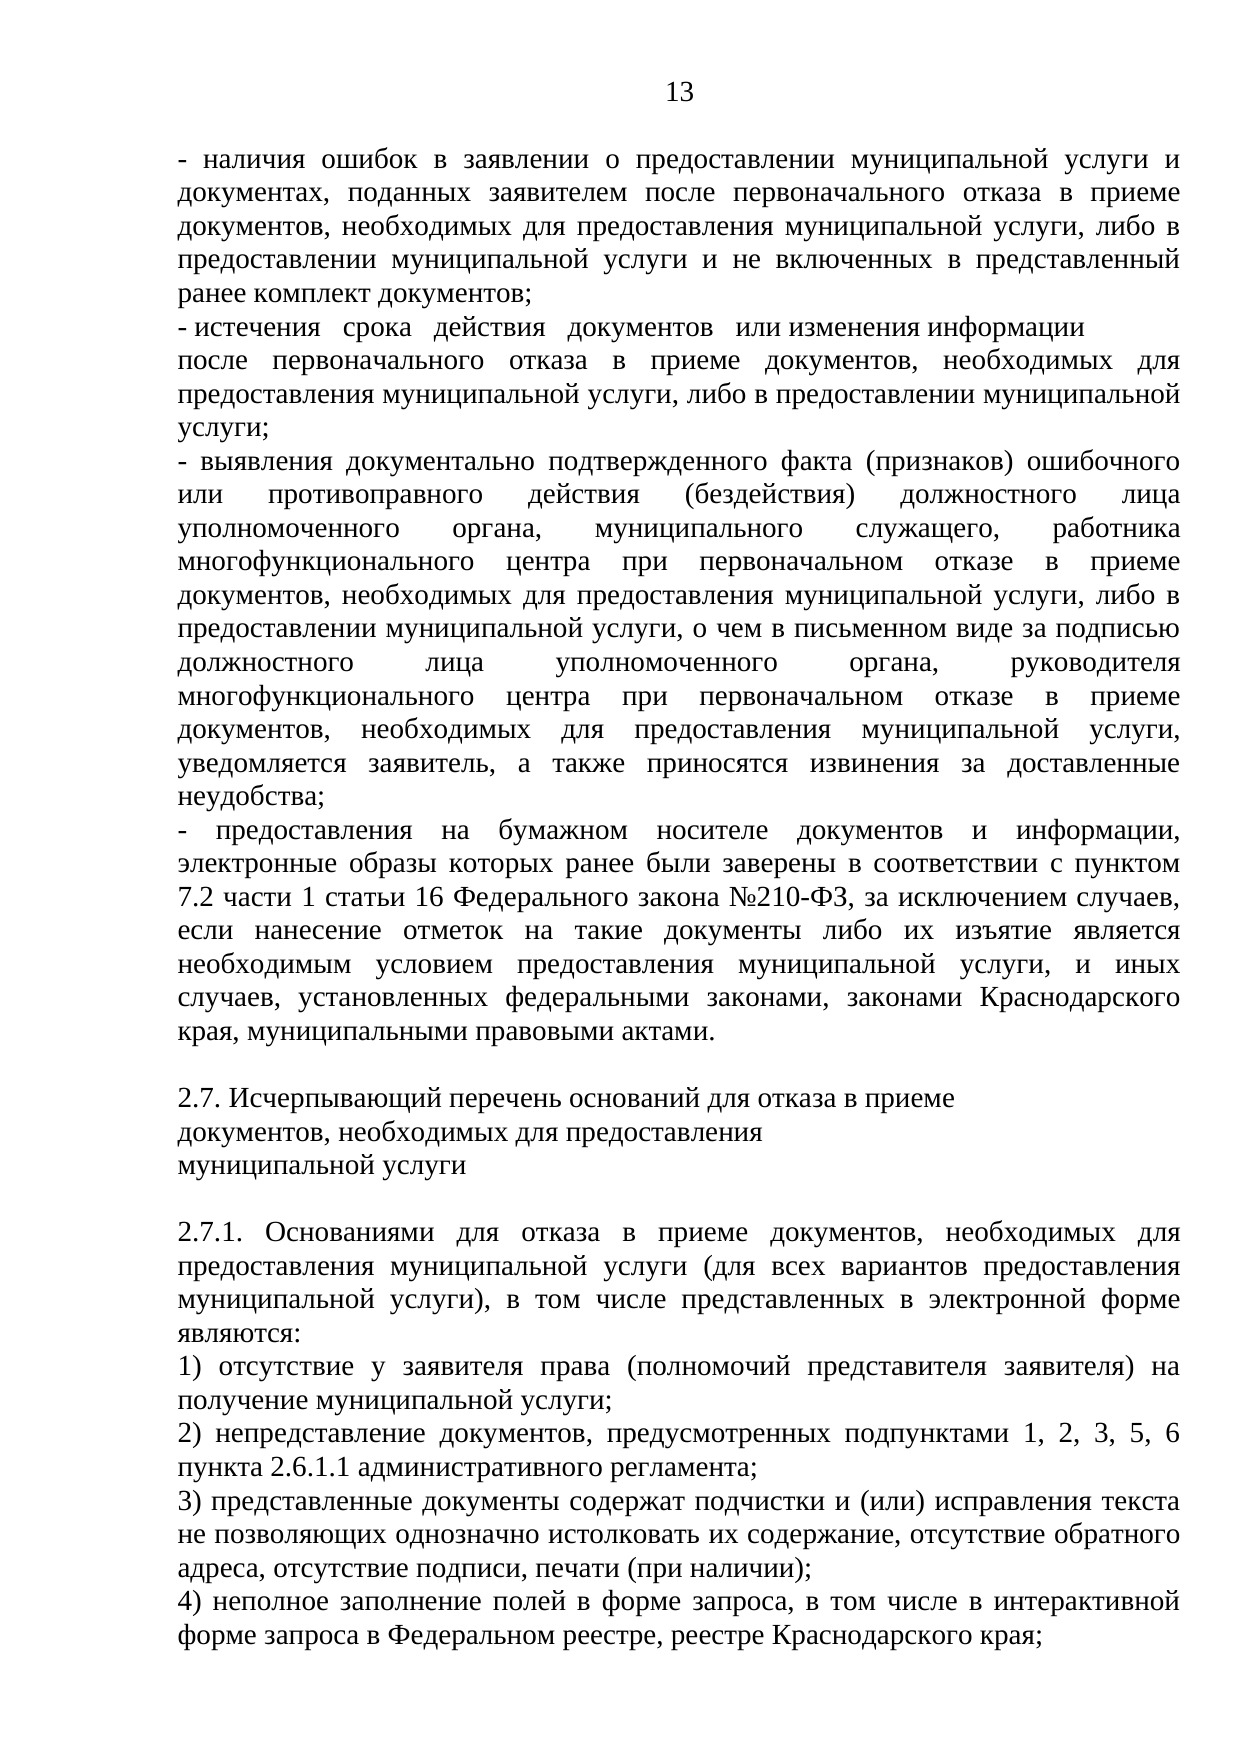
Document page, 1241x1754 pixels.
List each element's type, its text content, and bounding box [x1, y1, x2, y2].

text 4) неполное заполнение полей в форме запроса, в том числе в интерактивной форме запроса в Федеральном реестре, реестре Краснодарского края; [177, 1583, 1181, 1650]
text 2.7.1. Основаниями для отказа в приеме документов, необходимых для предоставления муниципальной услуги (для всех вариантов предоставления муниципальной услуги), в том числе представленных в электронной форме являются: [177, 1214, 1181, 1348]
text документов, необходимых для предоставления [177, 1114, 1181, 1147]
text - истечения срока действия документов или изменения информации [177, 309, 1181, 342]
text 1) отсутствие у заявителя права (полномочий представителя заявителя) на получение муниципальной услуги; [177, 1348, 1181, 1416]
text 3) представленные документы содержат подчистки и (или) исправления текста не позволяющих однозначно истолковать их содержание, отсутствие обратного адреса, отсутствие подписи, печати (при наличии); [177, 1483, 1181, 1583]
text 2.7. Исчерпывающий перечень оснований для отказа в приеме [177, 1080, 1181, 1114]
text - выявления документально подтвержденного факта (признаков) ошибочного или противоправного действия (бездействия) должностного лица уполномоченного органа, муниципального служащего, работника многофункционального центра при первоначальном отказе в приеме документов, необходимых для предоставления муниципальной услуги, либо в предоставлении муниципальной услуги, о чем в письменном виде за подписью должностного лица уполномоченного органа, руководителя многофункционального центра при первоначальном отказе в приеме документов, необходимых для предоставления муниципальной услуги, уведомляется заявитель, а также приносятся извинения за доставленные неудобства; [177, 443, 1181, 812]
text муниципальной услуги [177, 1147, 1181, 1181]
text 2) непредставление документов, предусмотренных подпунктами 1, 2, 3, 5, 6 пункта 2.6.1.1 административного регламента; [177, 1416, 1181, 1483]
text - предоставления на бумажном носителе документов и информации, электронные образы которых ранее были заверены в соответствии с пунктом 7.2 части 1 статьи 16 Федерального закона №210-ФЗ, за исключением случаев, если нанесение отметок на такие документы либо их изъятие является необходимым условием предоставления муниципальной услуги, и иных случаев, установленных федеральными законами, законами Краснодарского края, муниципальными правовыми актами. [177, 812, 1181, 1047]
text после первоначального отказа в приеме документов, необходимых для предоставления муниципальной услуги, либо в предоставлении муниципальной услуги; [177, 342, 1181, 443]
text - наличия ошибок в заявлении о предоставлении муниципальной услуги и документах, поданных заявителем после первоначального отказа в приеме документов, необходимых для предоставления муниципальной услуги, либо в предоставлении муниципальной услуги и не включенных в представленный ранее комплект документов; [177, 141, 1181, 309]
